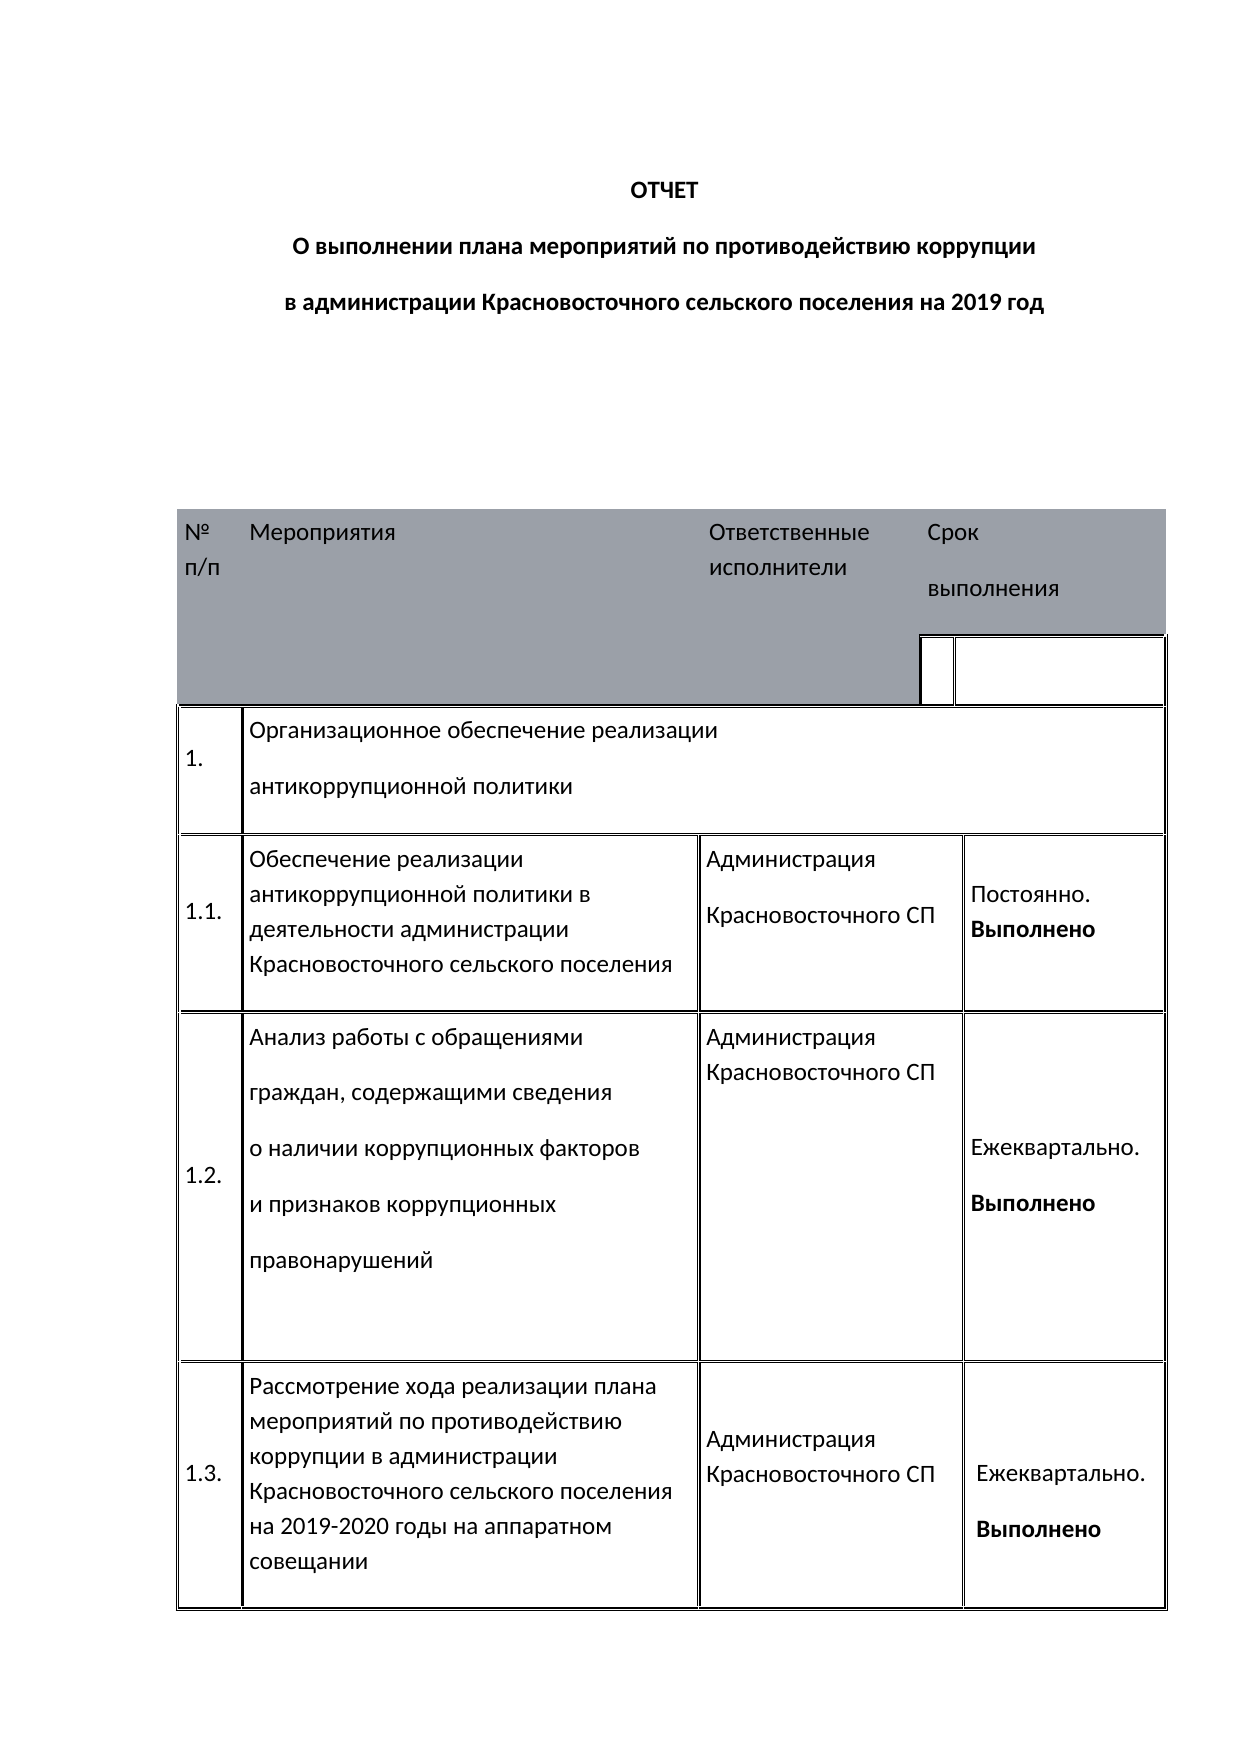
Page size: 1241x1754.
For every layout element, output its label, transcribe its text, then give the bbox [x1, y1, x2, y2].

table_cell Администрация Красновосточного СП [701, 1014, 962, 1359]
table_cell 1.3. [179, 1360, 242, 1607]
text ОТЧЕТ [177, 174, 1152, 204]
table_cell Рассмотрение хода реализации плана мероприятий по противодействию коррупции в администрации Красновосточного сельского поселения на 2019-2020 годы на аппаратном совещании [242, 1360, 699, 1607]
table_header № п/п [177, 509, 242, 704]
table_header Срок выполнения [920, 509, 1166, 634]
table_cell Анализ работы с обращениями граждан, содержащими сведения о наличии коррупционных факторов и признаков коррупционных правонарушений [244, 1014, 697, 1359]
table_cell Обеспечение реализации антикоррупционной политики в деятельности администрации Красновосточного сельского поселения [244, 836, 697, 1010]
table_cell Ежеквартально. Выполнено [965, 1010, 1165, 1359]
table_cell Ежеквартально. Выполнено [964, 1360, 1165, 1607]
table_header Мероприятия [242, 509, 702, 704]
text в администрации Красновосточного сельского поселения на 2019 год [177, 286, 1152, 316]
table_cell [956, 634, 1166, 704]
text О выполнении плана мероприятий по противодействию коррупции [177, 230, 1152, 260]
table_cell Администрация Красновосточного СП [699, 1363, 963, 1607]
table_cell 1.2. [179, 1010, 241, 1359]
table_cell Администрация Красновосточного СП [701, 836, 962, 1010]
table_cell 1.1. [177, 833, 242, 1010]
table_cell 1. [177, 704, 241, 833]
table_header Ответственные исполнители [702, 509, 920, 704]
table_cell Постоянно. Выполнено [964, 833, 1166, 1010]
table_cell Организационное обеспечение реализации антикоррупционной политики [244, 704, 1165, 833]
table_cell [922, 638, 953, 704]
